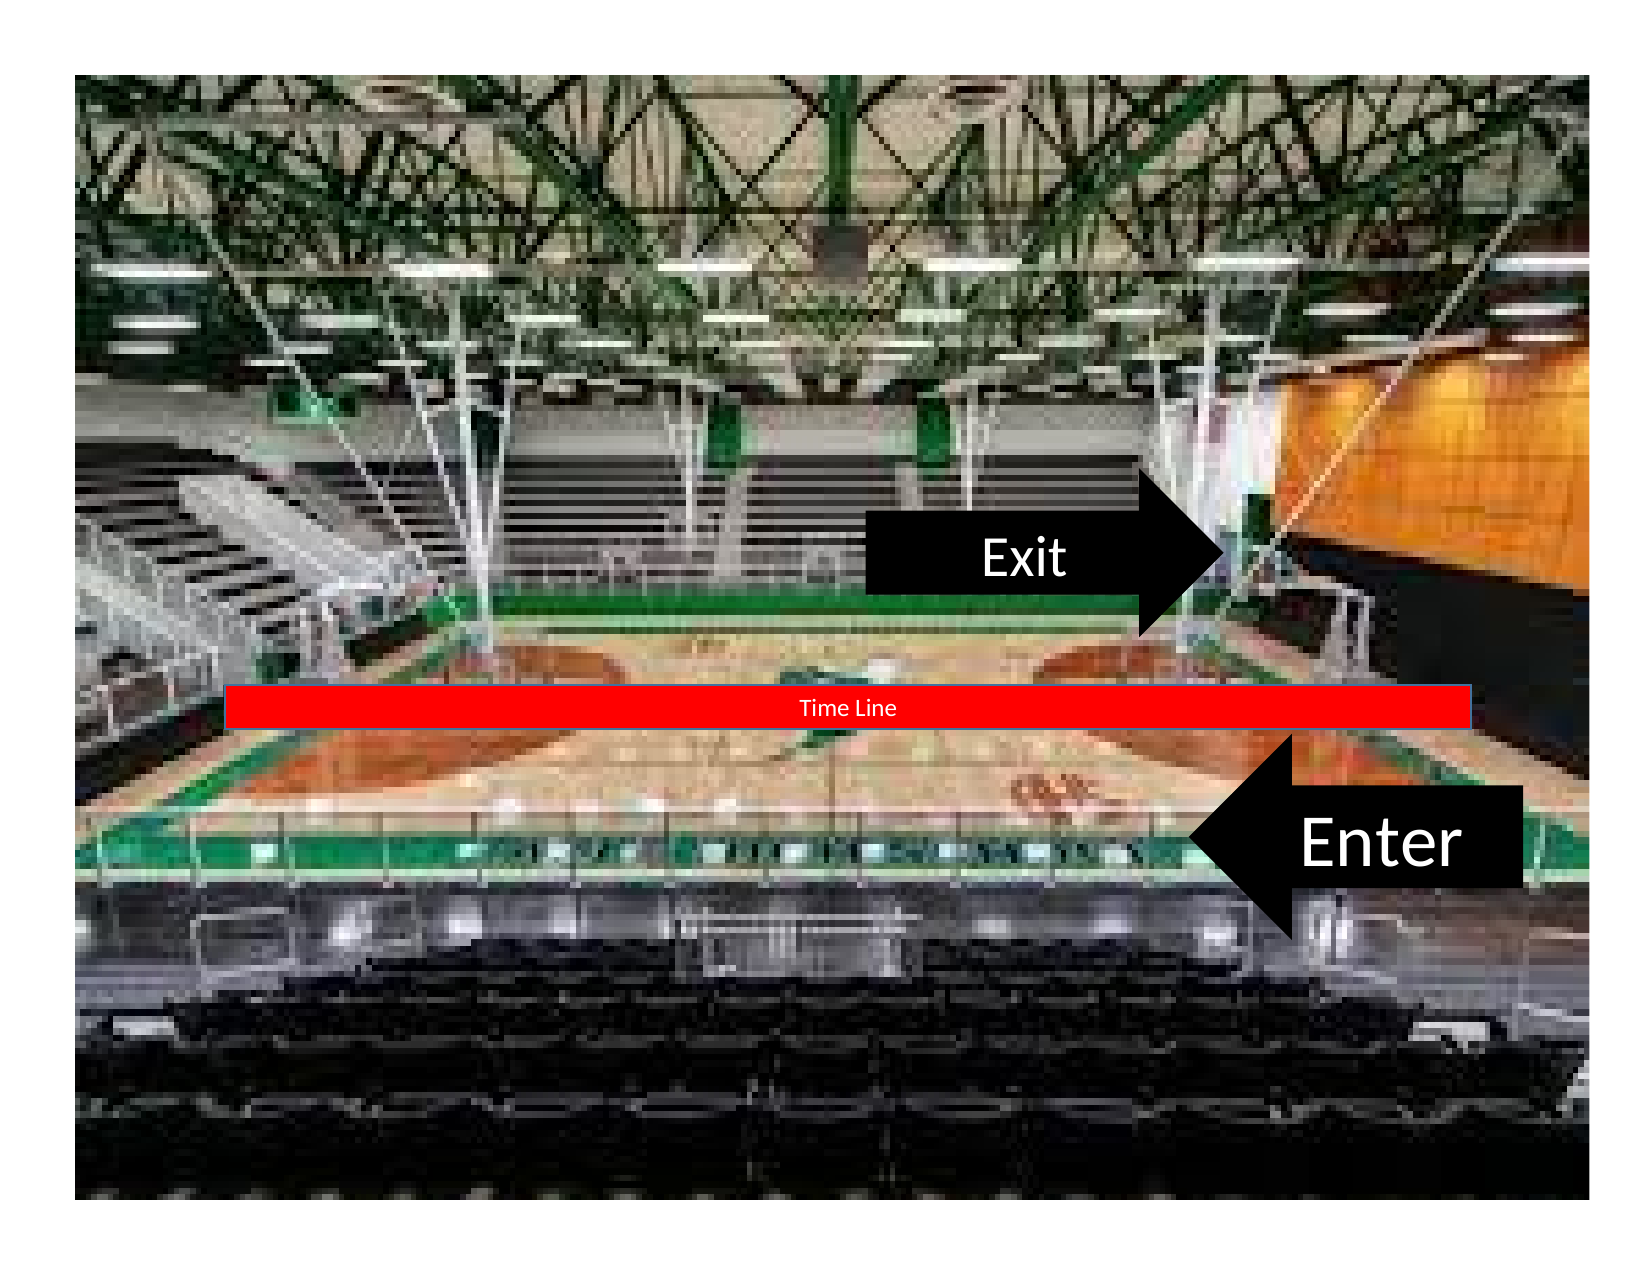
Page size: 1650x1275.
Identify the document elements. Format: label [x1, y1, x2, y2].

picture [75, 75, 1590, 1200]
